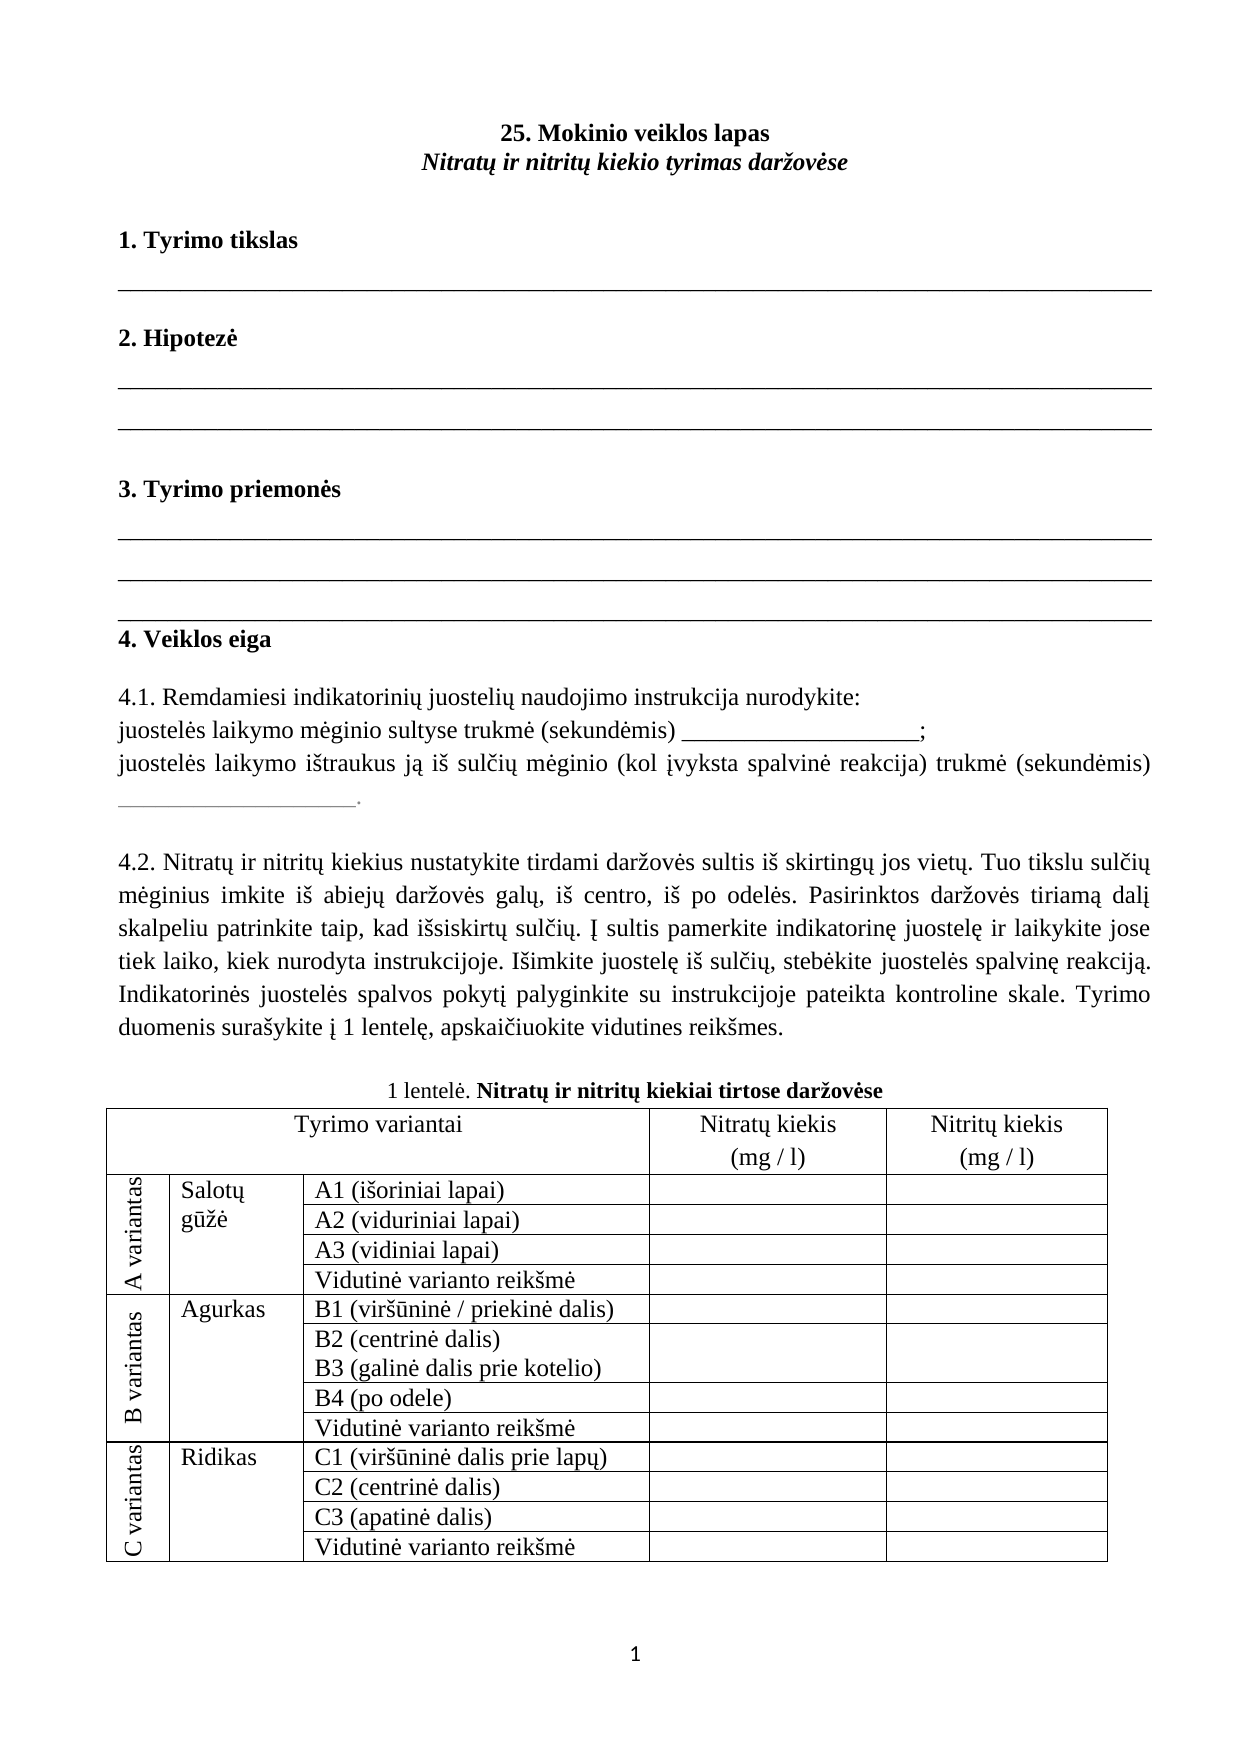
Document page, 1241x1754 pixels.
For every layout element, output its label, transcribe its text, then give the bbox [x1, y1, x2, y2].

table_cell [887, 1443, 1107, 1471]
text 1 lentelė. Nitratų ir nitritų kiekiai tirtose daržovėse [118, 1077, 1152, 1104]
table_cell [650, 1205, 886, 1234]
table_cell Ridikas [170, 1443, 303, 1561]
table_cell [650, 1235, 886, 1264]
table_cell [887, 1295, 1107, 1323]
table_cell C3 (apatinė dalis) [304, 1502, 649, 1531]
table_header Nitratų kiekis (mg / l) [650, 1109, 886, 1174]
table_cell Vidutinė varianto reikšmė [304, 1532, 649, 1561]
table_cell [650, 1413, 886, 1441]
text 4.1. Remdamiesi indikatorinių juostelių naudojimo instrukcija nurodykite: [118, 682, 1152, 711]
text 3. Tyrimo priemonės [118, 474, 1152, 503]
table_cell [887, 1472, 1107, 1501]
text 4. Veiklos eiga [118, 624, 1152, 653]
table_cell Salotų gūžė [170, 1175, 303, 1293]
table_cell [887, 1205, 1107, 1234]
table_cell A2 (viduriniai lapai) [304, 1205, 649, 1234]
table_cell [650, 1265, 886, 1293]
table_cell Agurkas [170, 1295, 303, 1441]
table_cell B variantas [107, 1295, 169, 1441]
table_cell C variantas [107, 1443, 169, 1561]
table_cell [887, 1413, 1107, 1441]
text Nitratų ir nitritų kiekio tyrimas daržovėse [118, 147, 1152, 176]
table_cell [650, 1472, 886, 1501]
table_cell A1 (išoriniai lapai) [304, 1175, 649, 1204]
table_cell [887, 1324, 1107, 1382]
table_cell [650, 1443, 886, 1471]
table_cell [650, 1324, 886, 1382]
table_cell [887, 1175, 1107, 1204]
table_cell [887, 1235, 1107, 1264]
table_cell C2 (centrinė dalis) [304, 1472, 649, 1501]
table_cell [650, 1175, 886, 1204]
table_cell [887, 1383, 1107, 1412]
table_cell [887, 1502, 1107, 1531]
table_cell [650, 1383, 886, 1412]
text juostelės laikymo ištraukus ją iš sulčių mėginio (kol įvyksta spalvinė reakcija) trukmė (sekundėmis) ___________________. [118, 748, 1152, 810]
text 2. Hipotezė [118, 323, 1152, 352]
table_cell B2 (centrinė dalis) B3 (galinė dalis prie kotelio) [304, 1324, 649, 1382]
table_cell Vidutinė varianto reikšmė [304, 1413, 649, 1441]
table_cell B4 (po odele) [304, 1383, 649, 1412]
text 4.2. Nitratų ir nitritų kiekius nustatykite tirdami daržovės sultis iš skirtingų jos vietų. Tuo tikslu sulčių mėginius imkite iš abiejų daržovės galų, iš centro, iš po odelės. Pasirinktos daržovės tiriamą dalį skalpeliu patrinkite taip, kad išsiskirtų sulčių. Į sultis pamerkite indikatorinę juostelę ir laikykite jose tiek laiko, kiek nurodyta instrukcijoje. Išimkite juostelę iš sulčių, stebėkite juostelės spalvinę reakciją. Indikatorinės juostelės spalvos pokytį palyginkite su instrukcijoje pateikta kontroline skale. Tyrimo duomenis surašykite į 1 lentelę, apskaičiuokite vidutines reikšmes. [118, 847, 1152, 1041]
text 25. Mokinio veiklos lapas [118, 118, 1152, 147]
table_header Tyrimo variantai [107, 1109, 649, 1174]
table_cell A variantas [107, 1175, 169, 1293]
table_cell C1 (viršūninė dalis prie lapų) [304, 1443, 649, 1471]
table_cell [650, 1532, 886, 1561]
table_cell [650, 1295, 886, 1323]
table_cell Vidutinė varianto reikšmė [304, 1265, 649, 1293]
table_header Nitritų kiekis (mg / l) [887, 1109, 1107, 1174]
table_cell A3 (vidiniai lapai) [304, 1235, 649, 1264]
text 1. Tyrimo tikslas [118, 225, 1152, 254]
text juostelės laikymo mėginio sultyse trukmė (sekundėmis) ___________________; [118, 715, 1152, 744]
table_cell B1 (viršūninė / priekinė dalis) [304, 1295, 649, 1323]
table_cell [887, 1265, 1107, 1293]
table_cell [650, 1502, 886, 1531]
table_cell [887, 1532, 1107, 1561]
